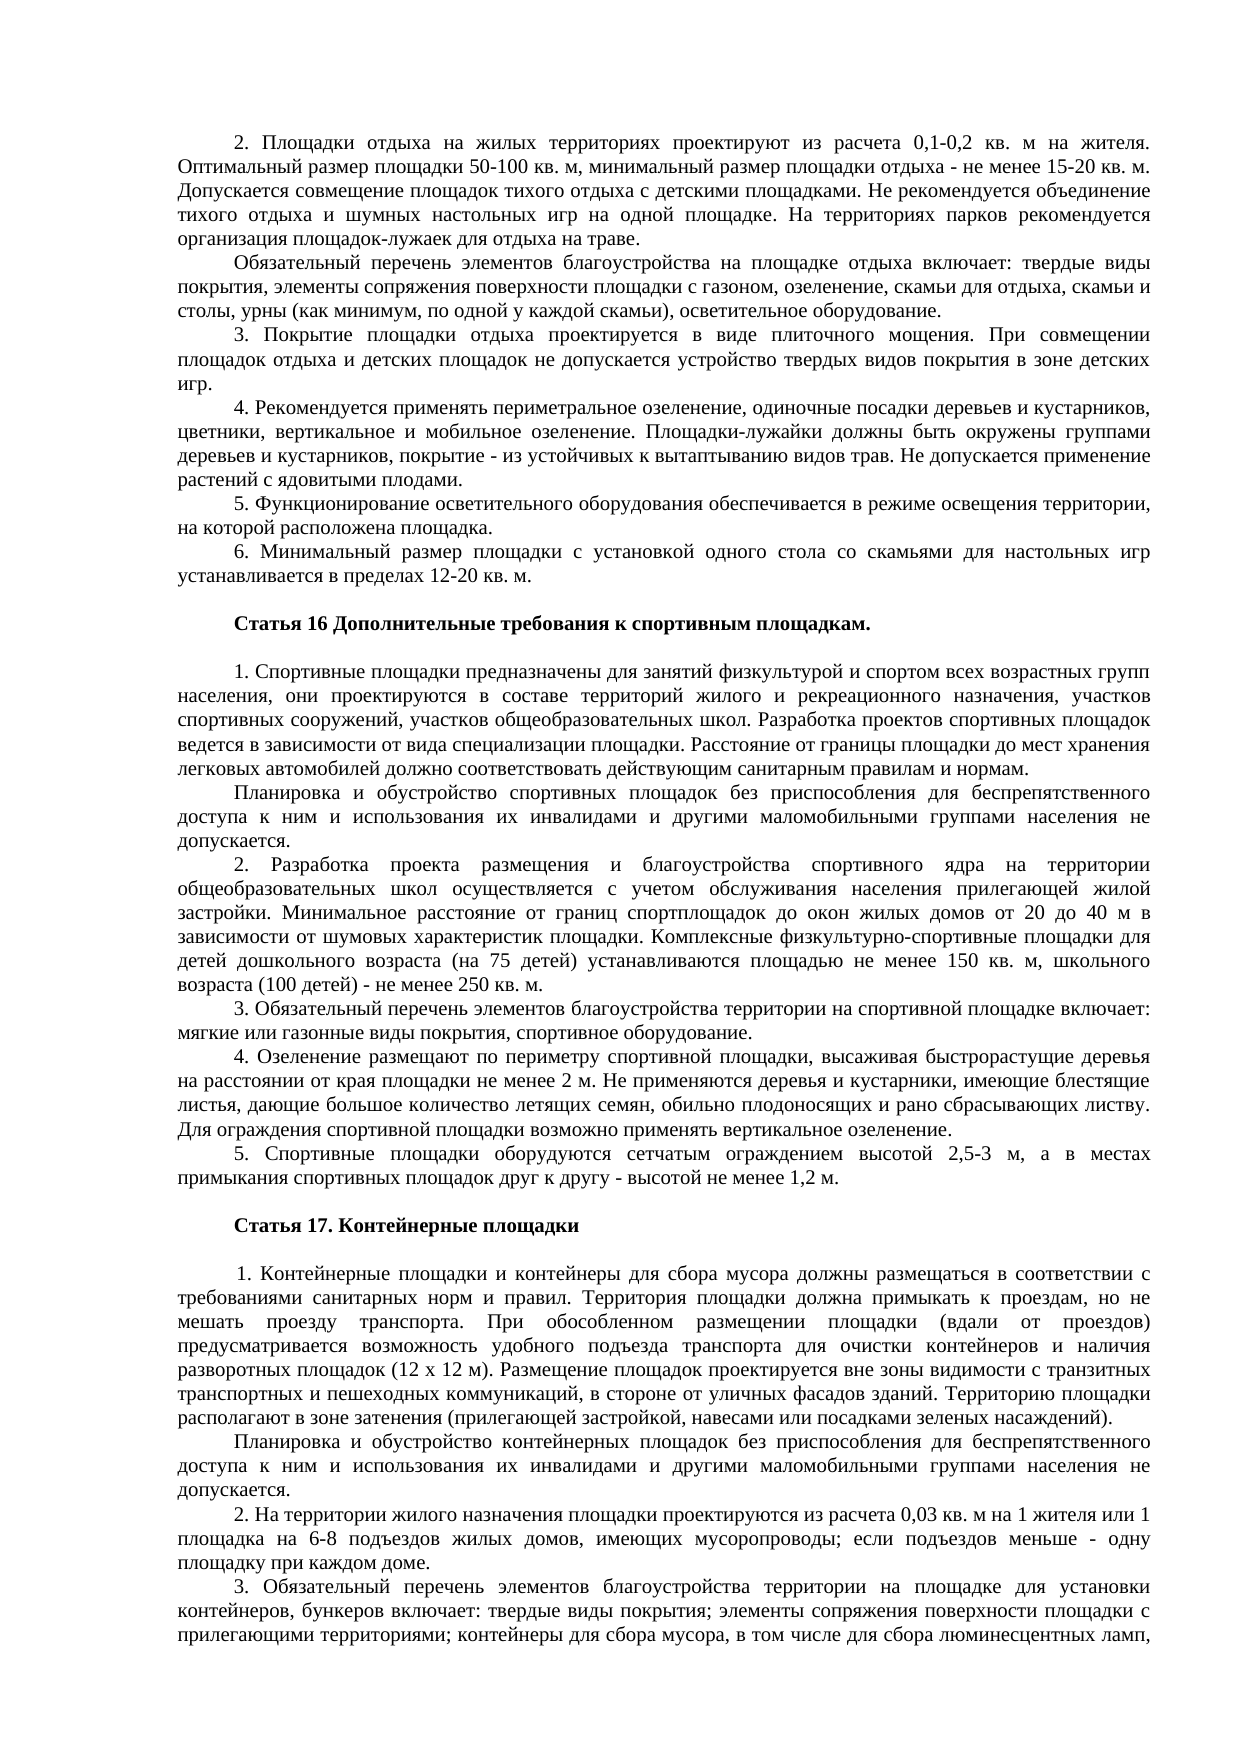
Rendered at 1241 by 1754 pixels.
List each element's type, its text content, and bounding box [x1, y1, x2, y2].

text 2. Разработка проекта размещения и благоустройства спортивного ядра на территории общеобразовательных школ осуществляется с учетом обслуживания населения прилегающей жилой застройки. Минимальное расстояние от границ спортплощадок до окон жилых домов от 20 до 40 м в зависимости от шумовых характеристик площадки. Комплексные физкультурно-спортивные площадки для детей дошкольного возраста (на 75 детей) устанавливаются площадью не менее 150 кв. м, школьного возраста (100 детей) - не менее 250 кв. м. [177, 852, 1152, 996]
text 1. Спортивные площадки предназначены для занятий физкультурой и спортом всех возрастных групп населения, они проектируются в составе территорий жилого и рекреационного назначения, участков спортивных сооружений, участков общеобразовательных школ. Разработка проектов спортивных площадок ведется в зависимости от вида специализации площадки. Расстояние от границы площадки до мест хранения легковых автомобилей должно соответствовать действующим санитарным правилам и нормам. [177, 659, 1152, 779]
text 2. На территории жилого назначения площадки проектируются из расчета 0,03 кв. м на 1 жителя или 1 площадка на 6-8 подъездов жилых домов, имеющих мусоропроводы; если подъездов меньше - одну площадку при каждом доме. [177, 1501, 1152, 1574]
text 5. Функционирование осветительного оборудования обеспечивается в режиме освещения территории, на которой расположена площадка. [177, 491, 1152, 539]
text 1. Контейнерные площадки и контейнеры для сбора мусора должны размещаться в соответствии с требованиями санитарных норм и правил. Территория площадки должна примыкать к проездам, но не мешать проезду транспорта. При обособленном размещении площадки (вдали от проездов) предусматривается возможность удобного подъезда транспорта для очистки контейнеров и наличия разворотных площадок (12 x 12 м). Размещение площадок проектируется вне зоны видимости с транзитных транспортных и пешеходных коммуникаций, в стороне от уличных фасадов зданий. Территорию площадки располагают в зоне затенения (прилегающей застройкой, навесами или посадками зеленых насаждений). [177, 1261, 1152, 1429]
text 2. Площадки отдыха на жилых территориях проектируют из расчета 0,1-0,2 кв. м на жителя. Оптимальный размер площадки 50-100 кв. м, минимальный размер площадки отдыха - не менее 15-20 кв. м. Допускается совмещение площадок тихого отдыха с детскими площадками. Не рекомендуется объединение тихого отдыха и шумных настольных игр на одной площадке. На территориях парков рекомендуется организация площадок-лужаек для отдыха на траве. [177, 130, 1152, 250]
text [177, 1574, 1152, 1646]
text 3. Обязательный перечень элементов благоустройства территории на спортивной площадке включает: мягкие или газонные виды покрытия, спортивное оборудование. [177, 996, 1152, 1044]
text 4. Озеленение размещают по периметру спортивной площадки, высаживая быстрорастущие деревья на расстоянии от края площадки не менее 2 м. Не применяются деревья и кустарники, имеющие блестящие листья, дающие большое количество летящих семян, обильно плодоносящих и рано сбрасывающих листву. Для ограждения спортивной площадки возможно применять вертикальное озеленение. [177, 1044, 1152, 1141]
text 4. Рекомендуется применять периметральное озеленение, одиночные посадки деревьев и кустарников, цветники, вертикальное и мобильное озеленение. Площадки-лужайки должны быть окружены группами деревьев и кустарников, покрытие - из устойчивых к вытаптыванию видов трав. Не допускается применение растений с ядовитыми плодами. [177, 394, 1152, 491]
text 5. Спортивные площадки оборудуются сетчатым ограждением высотой 2,5-3 м, а в местах примыкания спортивных площадок друг к другу - высотой не менее 1,2 м. [177, 1141, 1152, 1189]
text 6. Минимальный размер площадки с установкой одного стола со скамьями для настольных игр устанавливается в пределах 12-20 кв. м. [177, 539, 1152, 587]
title Статья 17. Контейнерные площадки [177, 1213, 1152, 1237]
text Планировка и обустройство контейнерных площадок без приспособления для беспрепятственного доступа к ним и использования их инвалидами и другими маломобильными группами населения не допускается. [177, 1429, 1152, 1501]
text Планировка и обустройство спортивных площадок без приспособления для беспрепятственного доступа к ним и использования их инвалидами и другими маломобильными группами населения не допускается. [177, 779, 1152, 852]
title Статья 16 Дополнительные требования к спортивным площадкам. [177, 611, 1152, 635]
text Обязательный перечень элементов благоустройства на площадке отдыха включает: твердые виды покрытия, элементы сопряжения поверхности площадки с газоном, озеленение, скамьи для отдыха, скамьи и столы, урны (как минимум, по одной у каждой скамьи), осветительное оборудование. [177, 250, 1152, 322]
text 3. Покрытие площадки отдыха проектируется в виде плиточного мощения. При совмещении площадок отдыха и детских площадок не допускается устройство твердых видов покрытия в зоне детских игр. [177, 322, 1152, 394]
